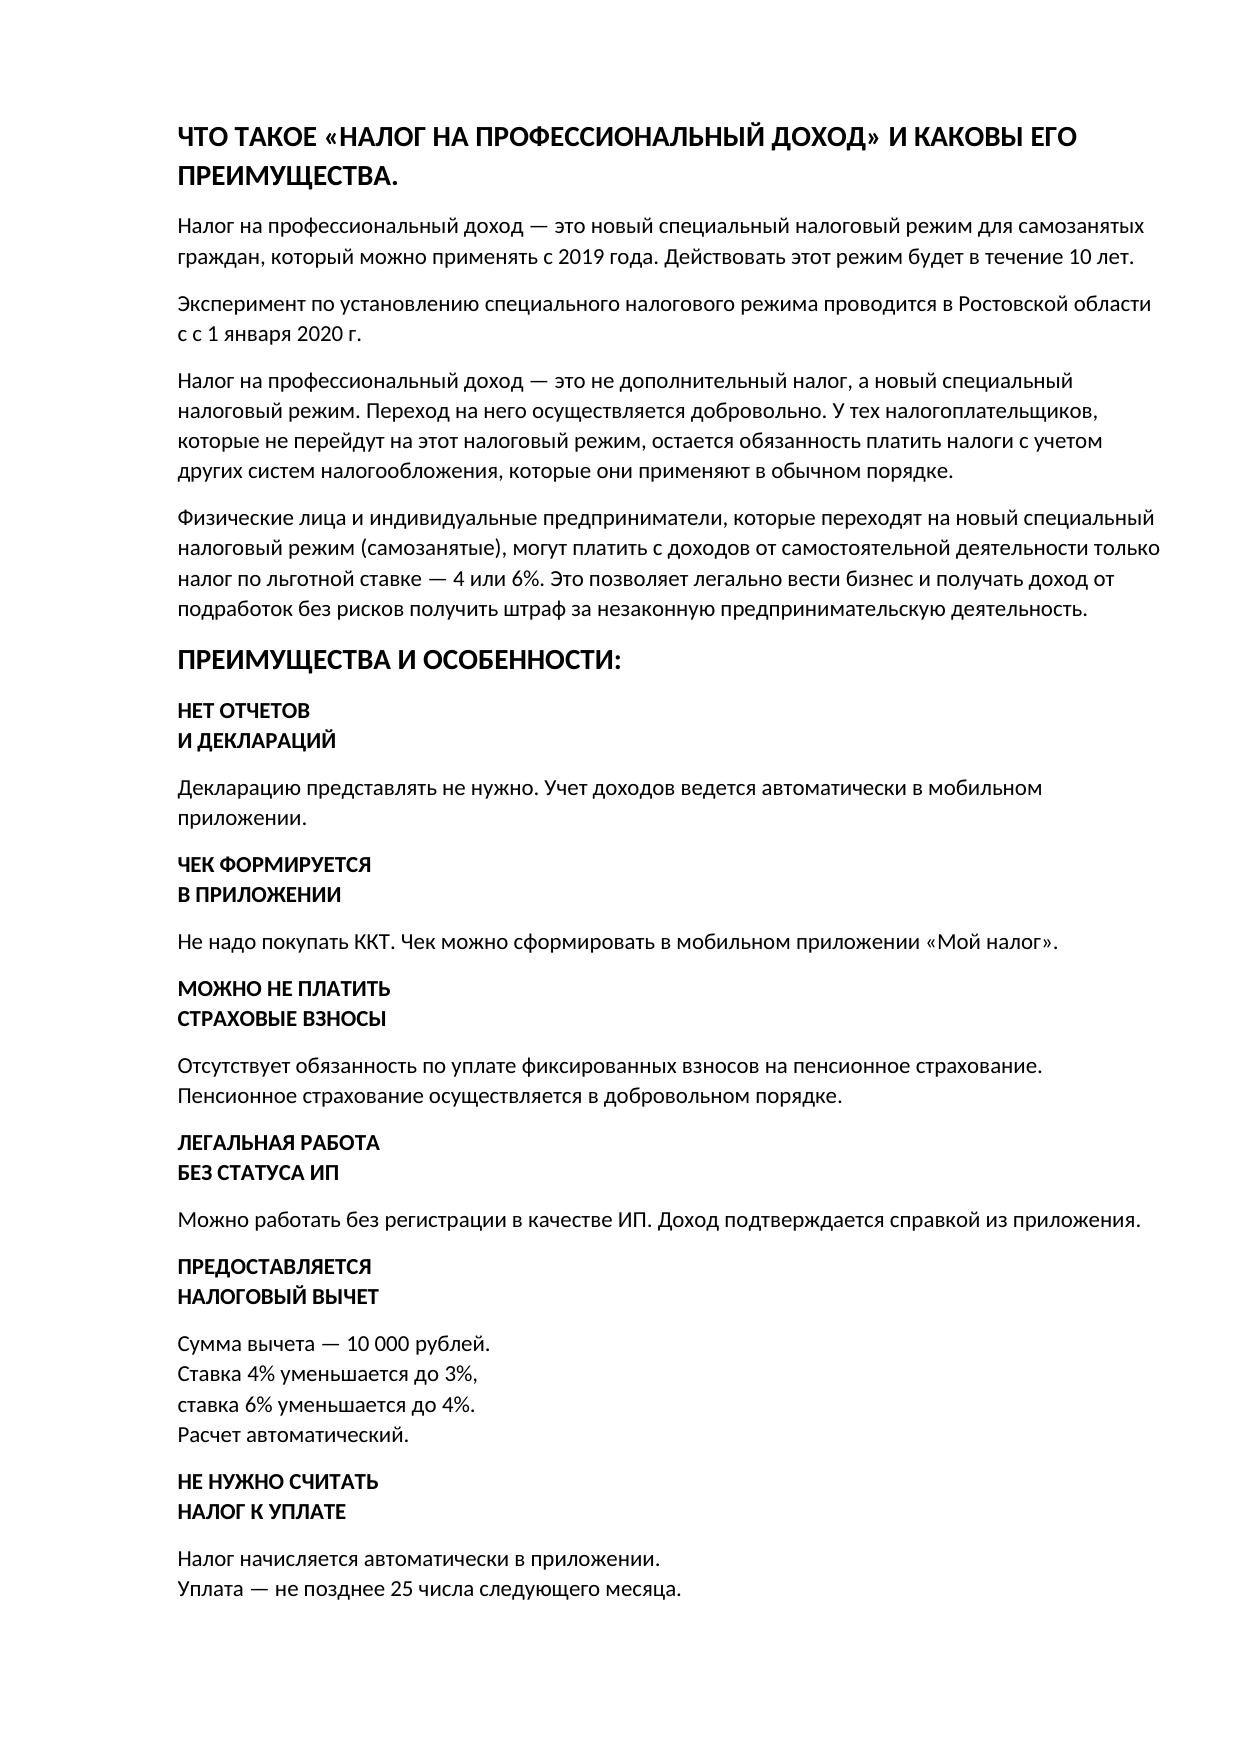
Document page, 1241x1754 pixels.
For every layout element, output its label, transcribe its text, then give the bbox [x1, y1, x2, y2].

text Физические лица и индивидуальные предприниматели, которые переходят на новый специальный налоговый режим (самозанятые), могут платить с доходов от самостоятельной деятельности только налог по льготной ставке — 4 или 6%. Это позволяет легально вести бизнес и получать доход от подработок без рисков получить штраф за незаконную предпринимательскую деятельность. [177, 503, 1167, 622]
text Декларацию представлять не нужно. Учет доходов ведется автоматически в мобильном приложении. [177, 773, 1167, 831]
text ЛЕГАЛЬНАЯ РАБОТА БЕЗ СТАТУСА ИП [177, 1128, 1167, 1186]
text ЧЕК ФОРМИРУЕТСЯ В ПРИЛОЖЕНИИ [177, 850, 1167, 908]
text НЕ НУЖНО СЧИТАТЬ НАЛОГ К УПЛАТЕ [177, 1467, 1167, 1525]
text Сумма вычета — 10 000 рублей. Ставка 4% уменьшается до 3%, ставка 6% уменьшается до 4%. Расчет автоматический. [177, 1329, 1167, 1448]
text Отсутствует обязанность по уплате фиксированных взносов на пенсионное страхование. Пенсионное страхование осуществляется в добровольном порядке. [177, 1051, 1167, 1109]
text НЕТ ОТЧЕТОВ И ДЕКЛАРАЦИЙ [177, 696, 1167, 754]
text Налог на профессиональный доход — это не дополнительный налог, а новый специальный налоговый режим. Переход на него осуществляется добровольно. У тех налогоплательщиков, которые не перейдут на этот налоговый режим, остается обязанность платить налоги с учетом других систем налогообложения, которые они применяют в обычном порядке. [177, 366, 1167, 484]
text МОЖНО НЕ ПЛАТИТЬ СТРАХОВЫЕ ВЗНОСЫ [177, 974, 1167, 1032]
text Эксперимент по установлению специального налогового режима проводится в Ростовской области с с 1 января 2020 г. [177, 289, 1167, 347]
text Можно работать без регистрации в качестве ИП. Доход подтверждается справкой из приложения. [177, 1205, 1167, 1233]
text ПРЕДОСТАВЛЯЕТСЯ НАЛОГОВЫЙ ВЫЧЕТ [177, 1252, 1167, 1310]
text ПРЕИМУЩЕСТВА И ОСОБЕННОСТИ: [177, 641, 1167, 676]
text ЧТО ТАКОЕ «НАЛОГ НА ПРОФЕССИОНАЛЬНЫЙ ДОХОД» И КАКОВЫ ЕГО ПРЕИМУЩЕСТВА. [177, 118, 1167, 192]
text Налог начисляется автоматически в приложении. Уплата — не позднее 25 числа следующего месяца. [177, 1544, 1167, 1602]
text Не надо покупать ККТ. Чек можно сформировать в мобильном приложении «Мой налог». [177, 927, 1167, 955]
text Налог на профессиональный доход — это новый специальный налоговый режим для самозанятых граждан, который можно применять с 2019 года. Действовать этот режим будет в течение 10 лет. [177, 212, 1167, 270]
